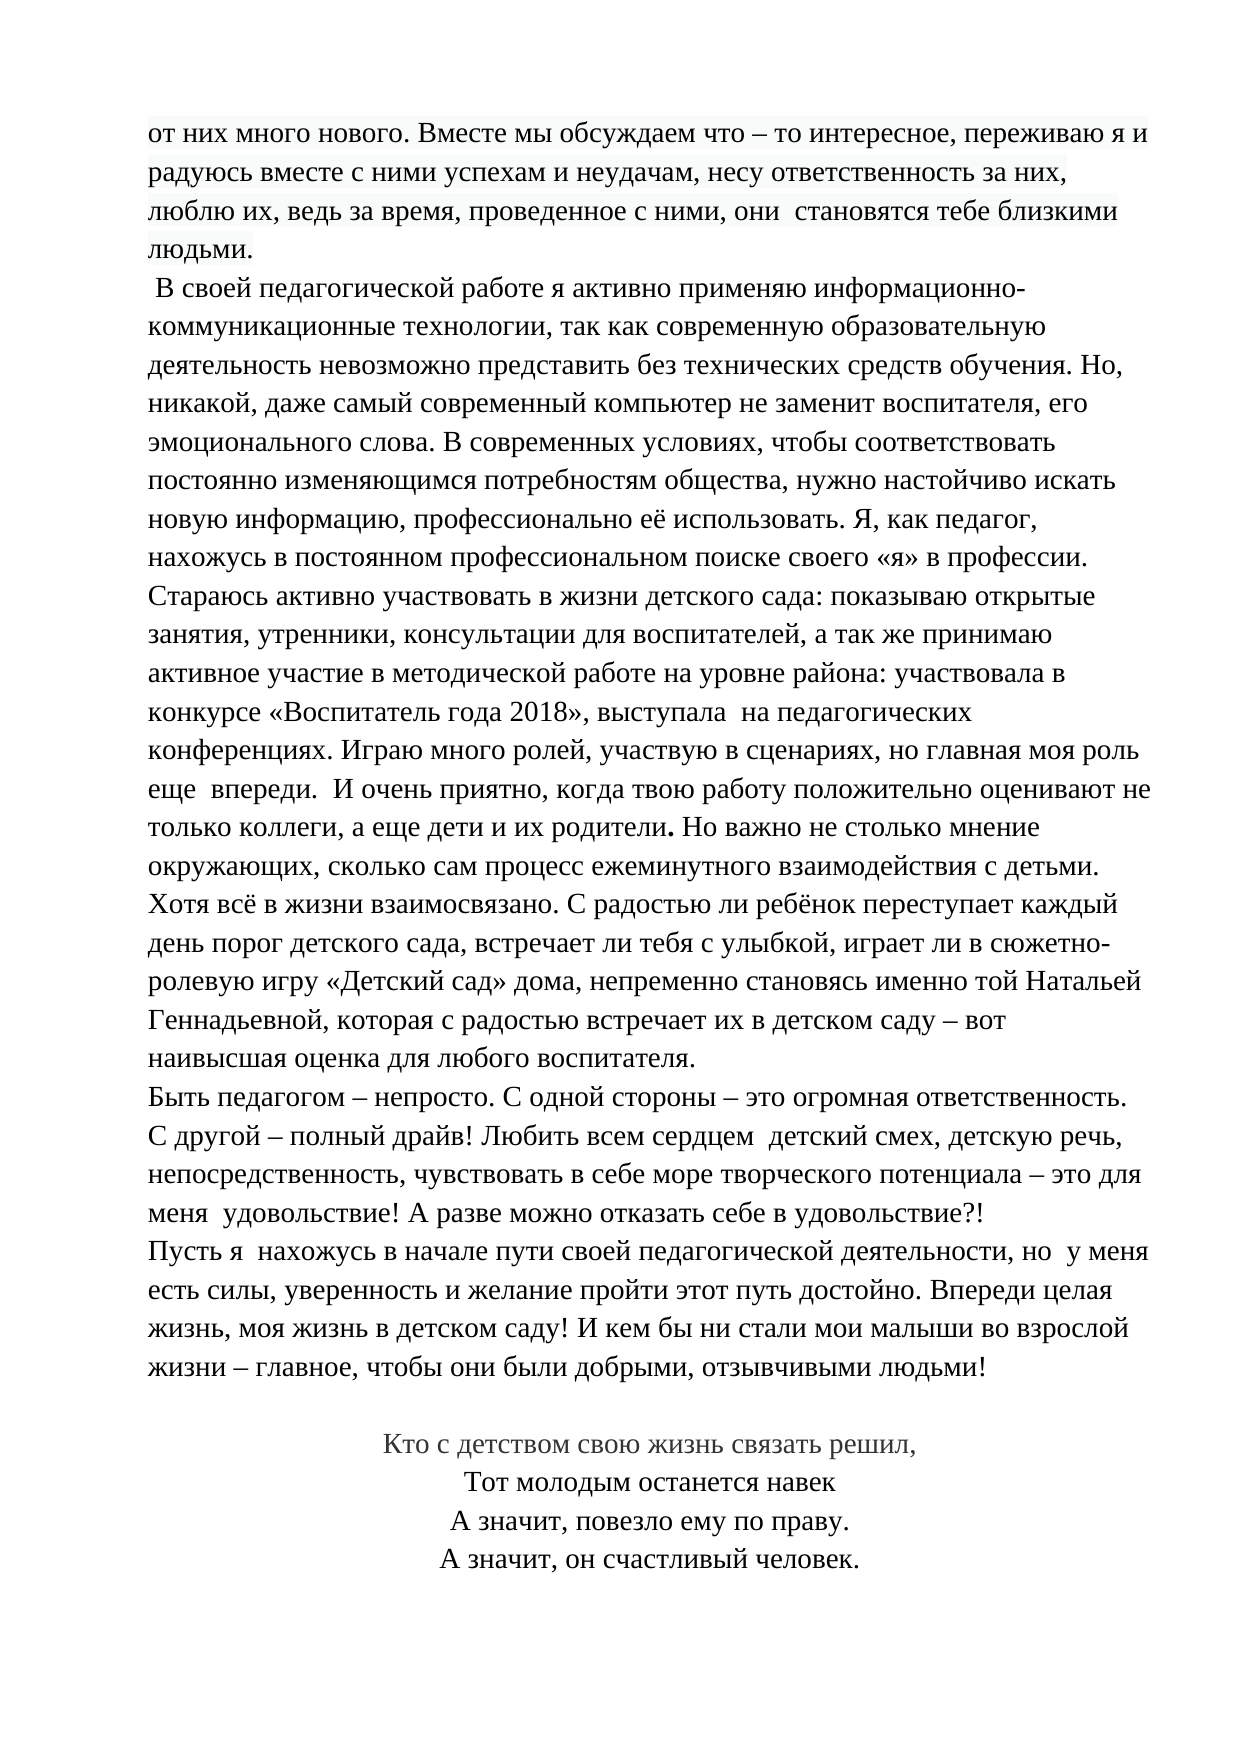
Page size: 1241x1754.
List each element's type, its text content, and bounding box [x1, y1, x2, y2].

text В своей педагогической работе я активно применяю информационно-коммуникационные технологии, так как современную образовательную деятельность невозможно представить без технических средств обучения. Но, никакой, даже самый современный компьютер не заменит воспитателя, его эмоционального слова. В современных условиях, чтобы соответствовать постоянно изменяющимся потребностям общества, нужно настойчиво искать новую информацию, профессионально её использовать. Я, как педагог, нахожусь в постоянном профессиональном поиске своего «я» в профессии. Стараюсь активно участвовать в жизни детского сада: показываю открытые занятия, утренники, консультации для воспитателей, а так же принимаю активное участие в методической работе на уровне района: участвовала в конкурсе «Воспитатель года 2018», выступала на педагогических конференциях. Играю много ролей, участвую в сценариях, но главная моя роль еще впереди. И очень приятно, когда твою работу положительно оценивают не только коллеги, а еще дети и их родители. Но важно не столько мнение окружающих, сколько сам процесс ежеминутного взаимодействия с детьми. Хотя всё в жизни взаимосвязано. С радостью ли ребёнок переступает каждый день порог детского сада, встречает ли тебя с улыбкой, играет ли в сюжетно-ролевую игру «Детский сад» дома, непременно становясь именно той Натальей Геннадьевной, которая с радостью встречает их в детском саду – вот наивысшая оценка для любого воспитателя. [148, 270, 1152, 1074]
text Кто с детством свою жизнь связать решил, [148, 1426, 1152, 1459]
text А значит, повезло ему по праву. [148, 1503, 1152, 1537]
text Быть педагогом – непросто. С одной стороны – это огромная ответственность. С другой – полный драйв! Любить всем сердцем детский смех, детскую речь, непосредственность, чувствовать в себе море творческого потенциала – это для меня удовольствие! А разве можно отказать себе в удовольствие?! [148, 1079, 1152, 1228]
text Тот молодым останется навек [148, 1464, 1152, 1498]
text от них много нового. Вместе мы обсуждаем что – то интересное, переживаю я и радуюсь вместе с ними успехам и неудачам, несу ответственность за них, люблю их, ведь за время, проведенное с ними, они становятся тебе близкими людьми. [148, 116, 1152, 265]
text А значит, он счастливый человек. [148, 1542, 1152, 1575]
text Пусть я нахожусь в начале пути своей педагогической деятельности, но у меня есть силы, уверенность и желание пройти этот путь достойно. Впереди целая жизнь, моя жизнь в детском саду! И кем бы ни стали мои малыши во взрослой жизни – главное, чтобы они были добрыми, отзывчивыми людьми! [148, 1233, 1152, 1382]
